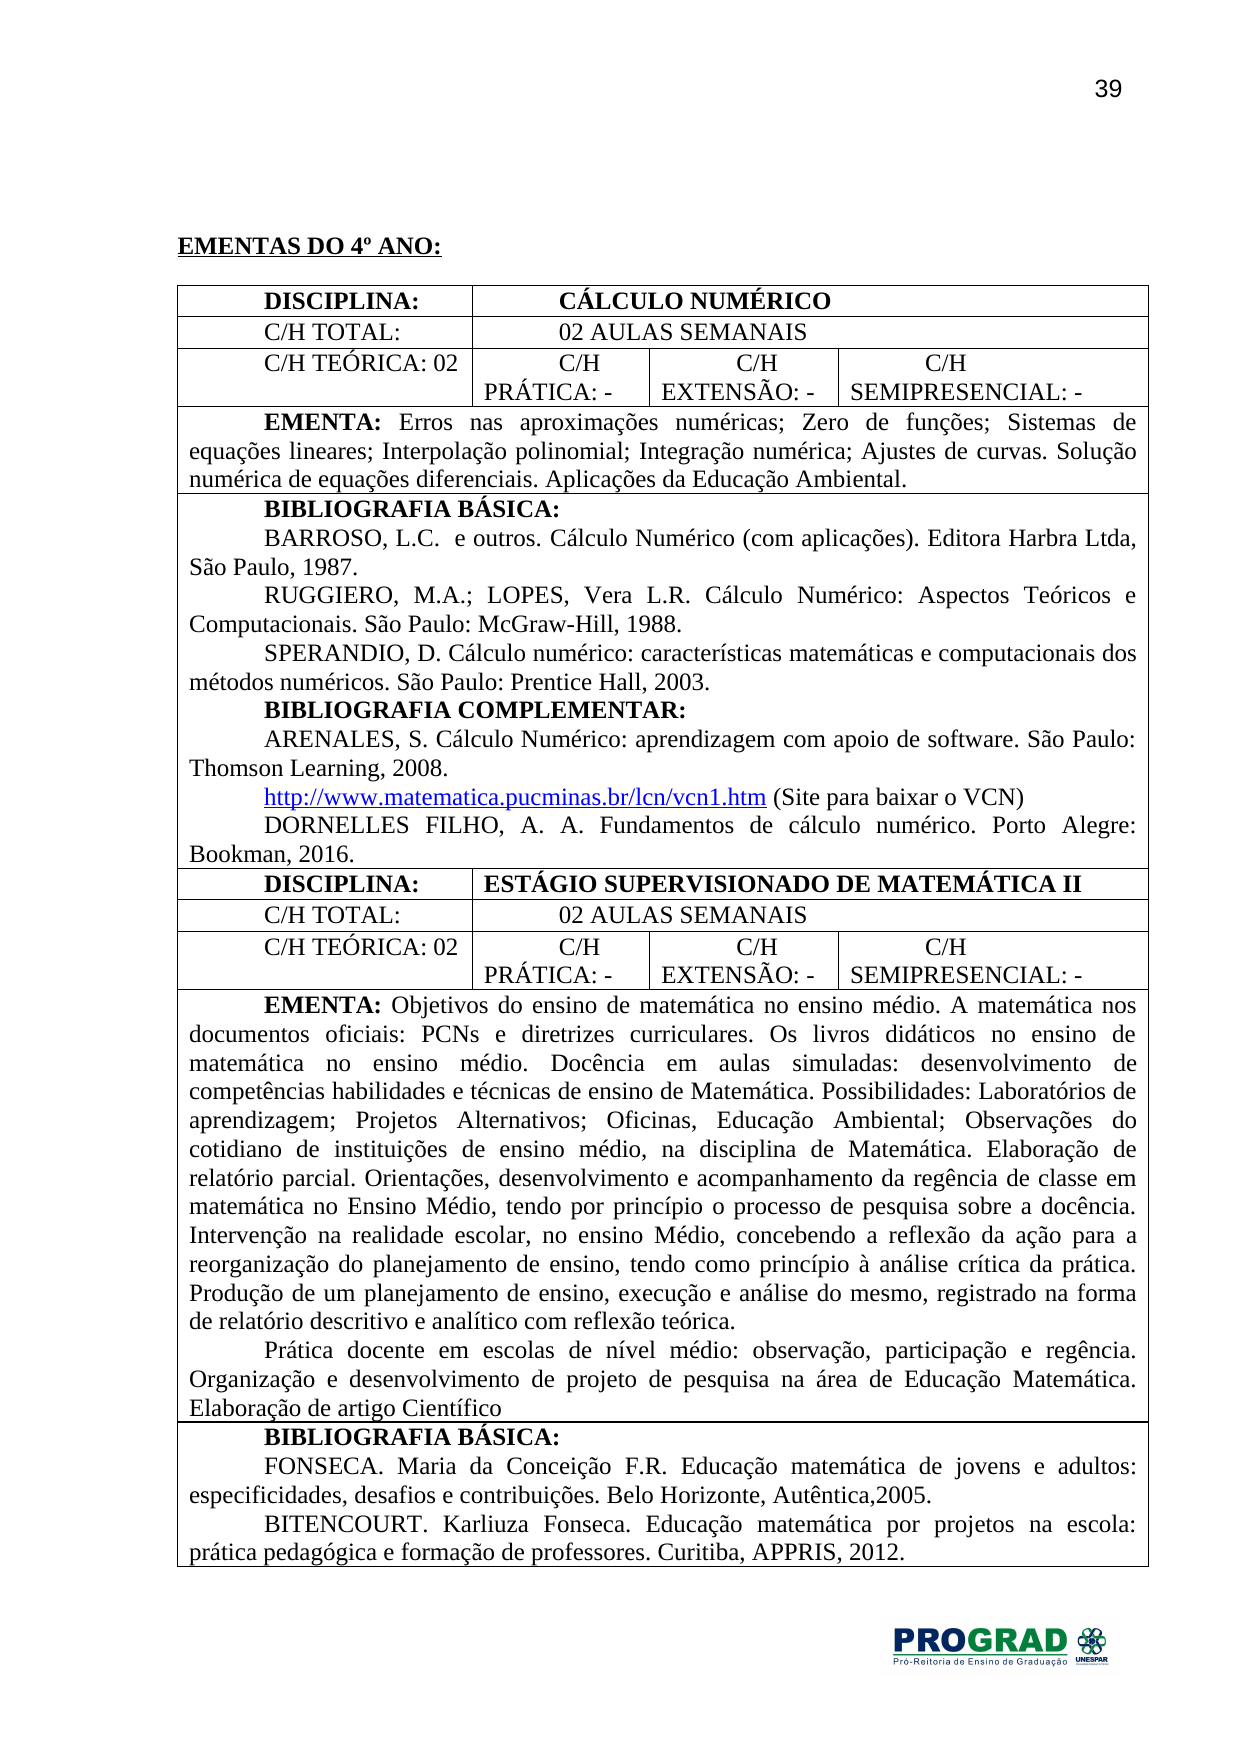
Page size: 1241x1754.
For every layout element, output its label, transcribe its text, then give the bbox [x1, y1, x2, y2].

table_cell ESTÁGIO SUPERVISIONADO DE MATEMÁTICA II [473, 869, 1148, 899]
table_cell 02 AULAS SEMANAIS [473, 900, 1148, 931]
table_cell C/H TEÓRICA: 02 [178, 932, 472, 989]
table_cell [178, 1423, 1148, 1566]
table_cell C/H PRÁTICA: - [473, 349, 649, 406]
table_cell C/H EXTENSÃO: - [650, 349, 838, 406]
table_cell EMENTA: Erros nas aproximações numéricas; Zero de funções; Sistemas de equações lineares; Interpolação polinomial; Integração numérica; Ajustes de curvas. Solução numérica de equações diferenciais. Aplicações da Educação Ambiental. [178, 407, 1148, 493]
table_cell BIBLIOGRAFIA BÁSICA: BARROSO, L.C. e outros. Cálculo Numérico (com aplicações). Editora Harbra Ltda, São Paulo, 1987. RUGGIERO, M.A.; LOPES, Vera L.R. Cálculo Numérico: Aspectos Teóricos e Computacionais. São Paulo: McGraw-Hill, 1988. SPERANDIO, D. Cálculo numérico: características matemáticas e computacionais dos métodos numéricos. São Paulo: Prentice Hall, 2003. BIBLIOGRAFIA COMPLEMENTAR: ARENALES, S. Cálculo Numérico: aprendizagem com apoio de software. São Paulo: Thomson Learning, 2008. http://www.matematica.pucminas.br/lcn/vcn1.htm (Site para baixar o VCN) DORNELLES FILHO, A. A. Fundamentos de cálculo numérico. Porto Alegre: Bookman, 2016. [178, 494, 1148, 868]
table_cell C/H EXTENSÃO: - [650, 932, 838, 989]
table_cell C/H TOTAL: [178, 317, 472, 347]
table_header CÁLCULO NUMÉRICO [473, 286, 1148, 316]
table_cell C/H SEMIPRESENCIAL: - [839, 349, 1148, 406]
table_cell DISCIPLINA: [178, 869, 472, 899]
table_cell C/H SEMIPRESENCIAL: - [839, 932, 1148, 989]
table_cell EMENTA: Objetivos do ensino de matemática no ensino médio. A matemática nos documentos oficiais: PCNs e diretrizes curriculares. Os livros didáticos no ensino de matemática no ensino médio. Docência em aulas simuladas: desenvolvimento de competências habilidades e técnicas de ensino de Matemática. Possibilidades: Laboratórios de aprendizagem; Projetos Alternativos; Oficinas, Educação Ambiental; Observações do cotidiano de instituições de ensino médio, na disciplina de Matemática. Elaboração de relatório parcial. Orientações, desenvolvimento e acompanhamento da regência de classe em matemática no Ensino Médio, tendo por princípio o processo de pesquisa sobre a docência. Intervenção na realidade escolar, no ensino Médio, concebendo a reflexão da ação para a reorganização do planejamento de ensino, tendo como princípio à análise crítica da prática. Produção de um planejamento de ensino, execução e análise do mesmo, registrado na forma de relatório descritivo e analítico com reflexão teórica. Prática docente em escolas de nível médio: observação, participação e regência. Organização e desenvolvimento de projeto de pesquisa na área de Educação Matemática. Elaboração de artigo Científico [178, 990, 1148, 1421]
table_cell C/H TEÓRICA: 02 [178, 349, 472, 406]
text EMENTAS DO 4º ANO: [177, 231, 1122, 260]
table_cell C/H TOTAL: [178, 900, 472, 931]
table_cell 02 AULAS SEMANAIS [473, 317, 1148, 347]
table_header DISCIPLINA: [178, 286, 472, 316]
table_cell C/H PRÁTICA: - [473, 932, 649, 989]
picture [879, 1618, 1123, 1676]
